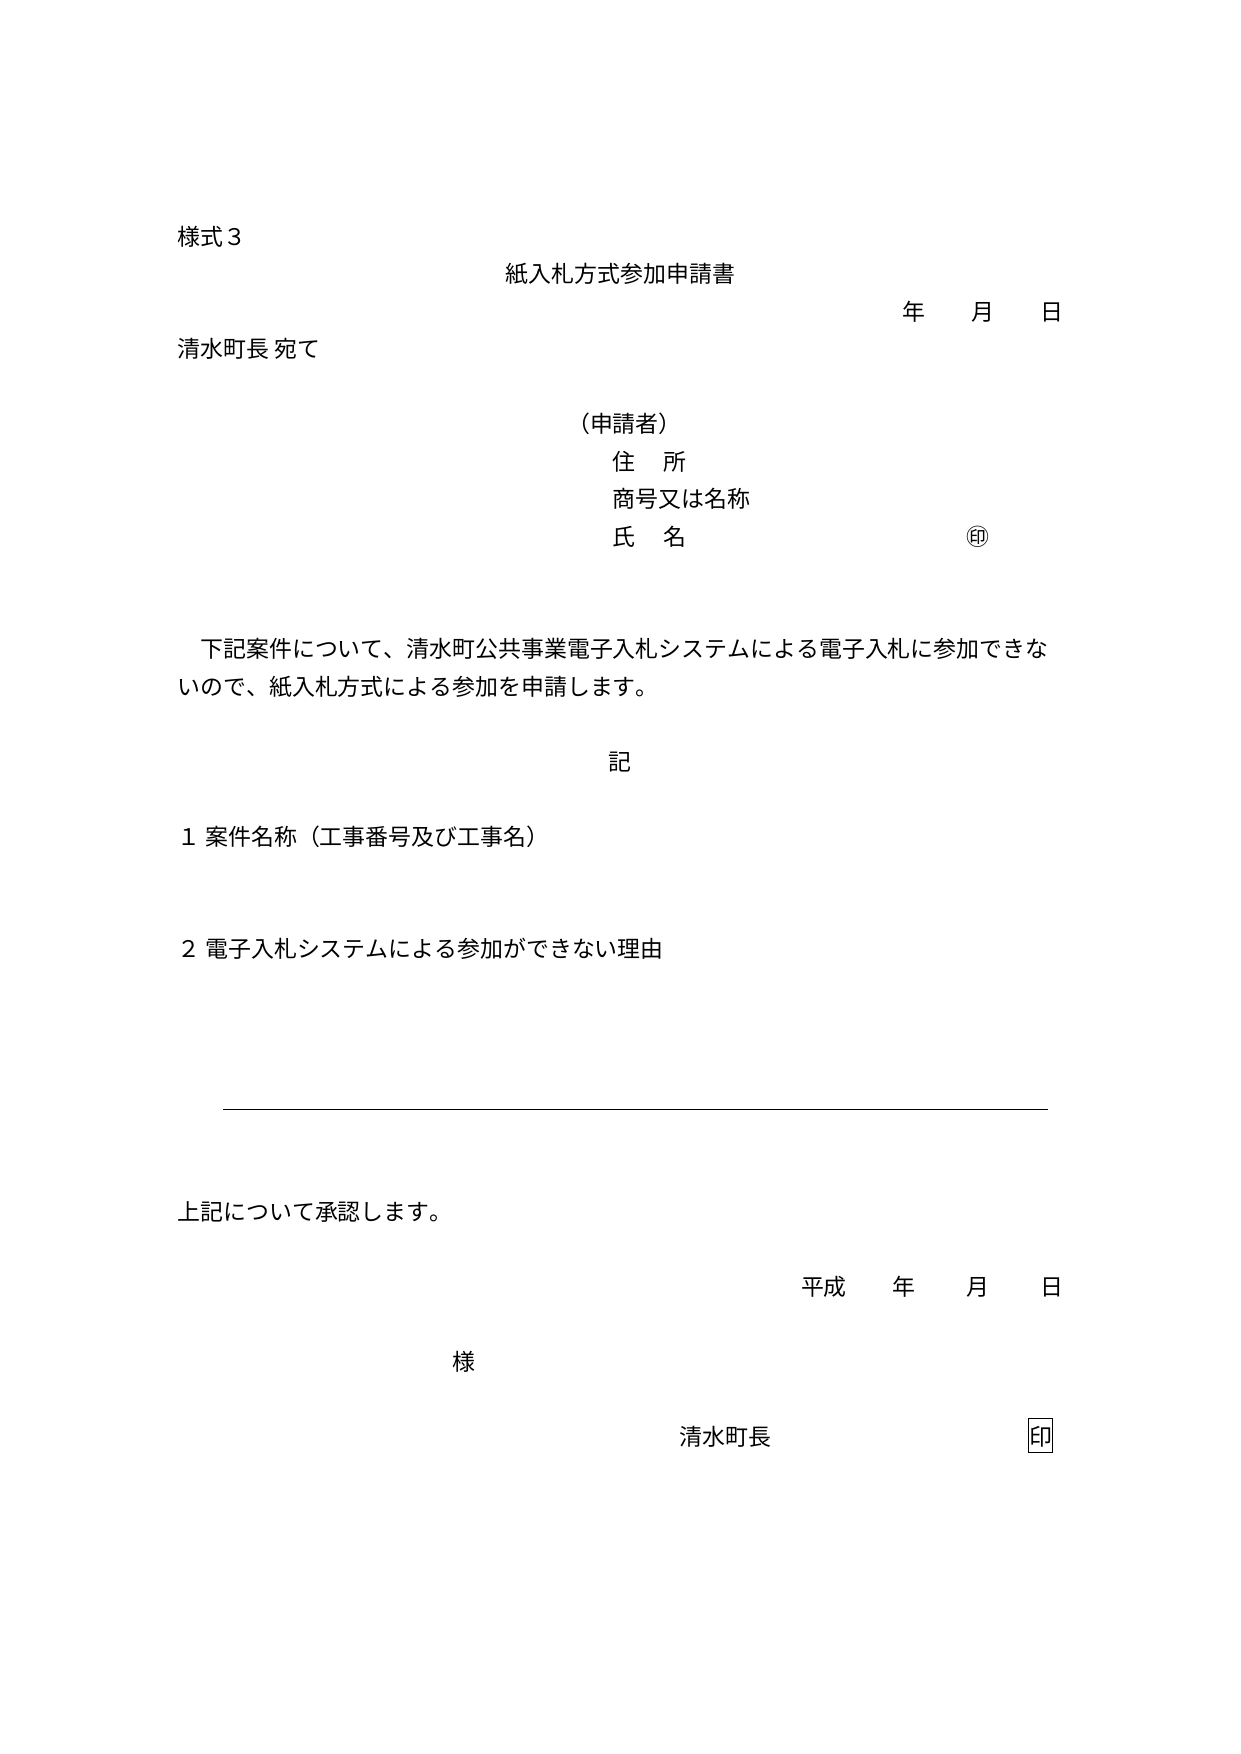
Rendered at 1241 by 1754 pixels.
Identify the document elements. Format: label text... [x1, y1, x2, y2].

text 住 所 [177, 442, 1063, 479]
text 年 月 日 [177, 292, 1063, 329]
text １ 案件名称（工事番号及び工事名） [177, 817, 1063, 854]
subtitle 記 [177, 742, 1063, 779]
text 様式３ [177, 217, 1063, 254]
text 清水町長 宛て [177, 329, 1063, 367]
text ２ 電子入札システムによる参加ができない理由 [177, 929, 1063, 967]
text 商号又は名称 [177, 479, 1063, 517]
text 平成 年 月 日 [177, 1267, 1063, 1304]
text 紙入札方式参加申請書 [177, 254, 1063, 292]
text （申請者） [177, 404, 1063, 442]
text 上記について承認します。 [177, 1192, 1063, 1229]
text 様 [177, 1342, 1063, 1379]
text 清水町長 印 [1029, 1417, 1063, 1454]
text 下記案件について、清水町公共事業電子入札システムによる電子入札に参加できないので、紙入札方式による参加を申請します。 [177, 629, 1063, 704]
text 氏 名 ㊞ [177, 517, 1063, 554]
text 清水町長 印 [177, 1417, 1052, 1454]
